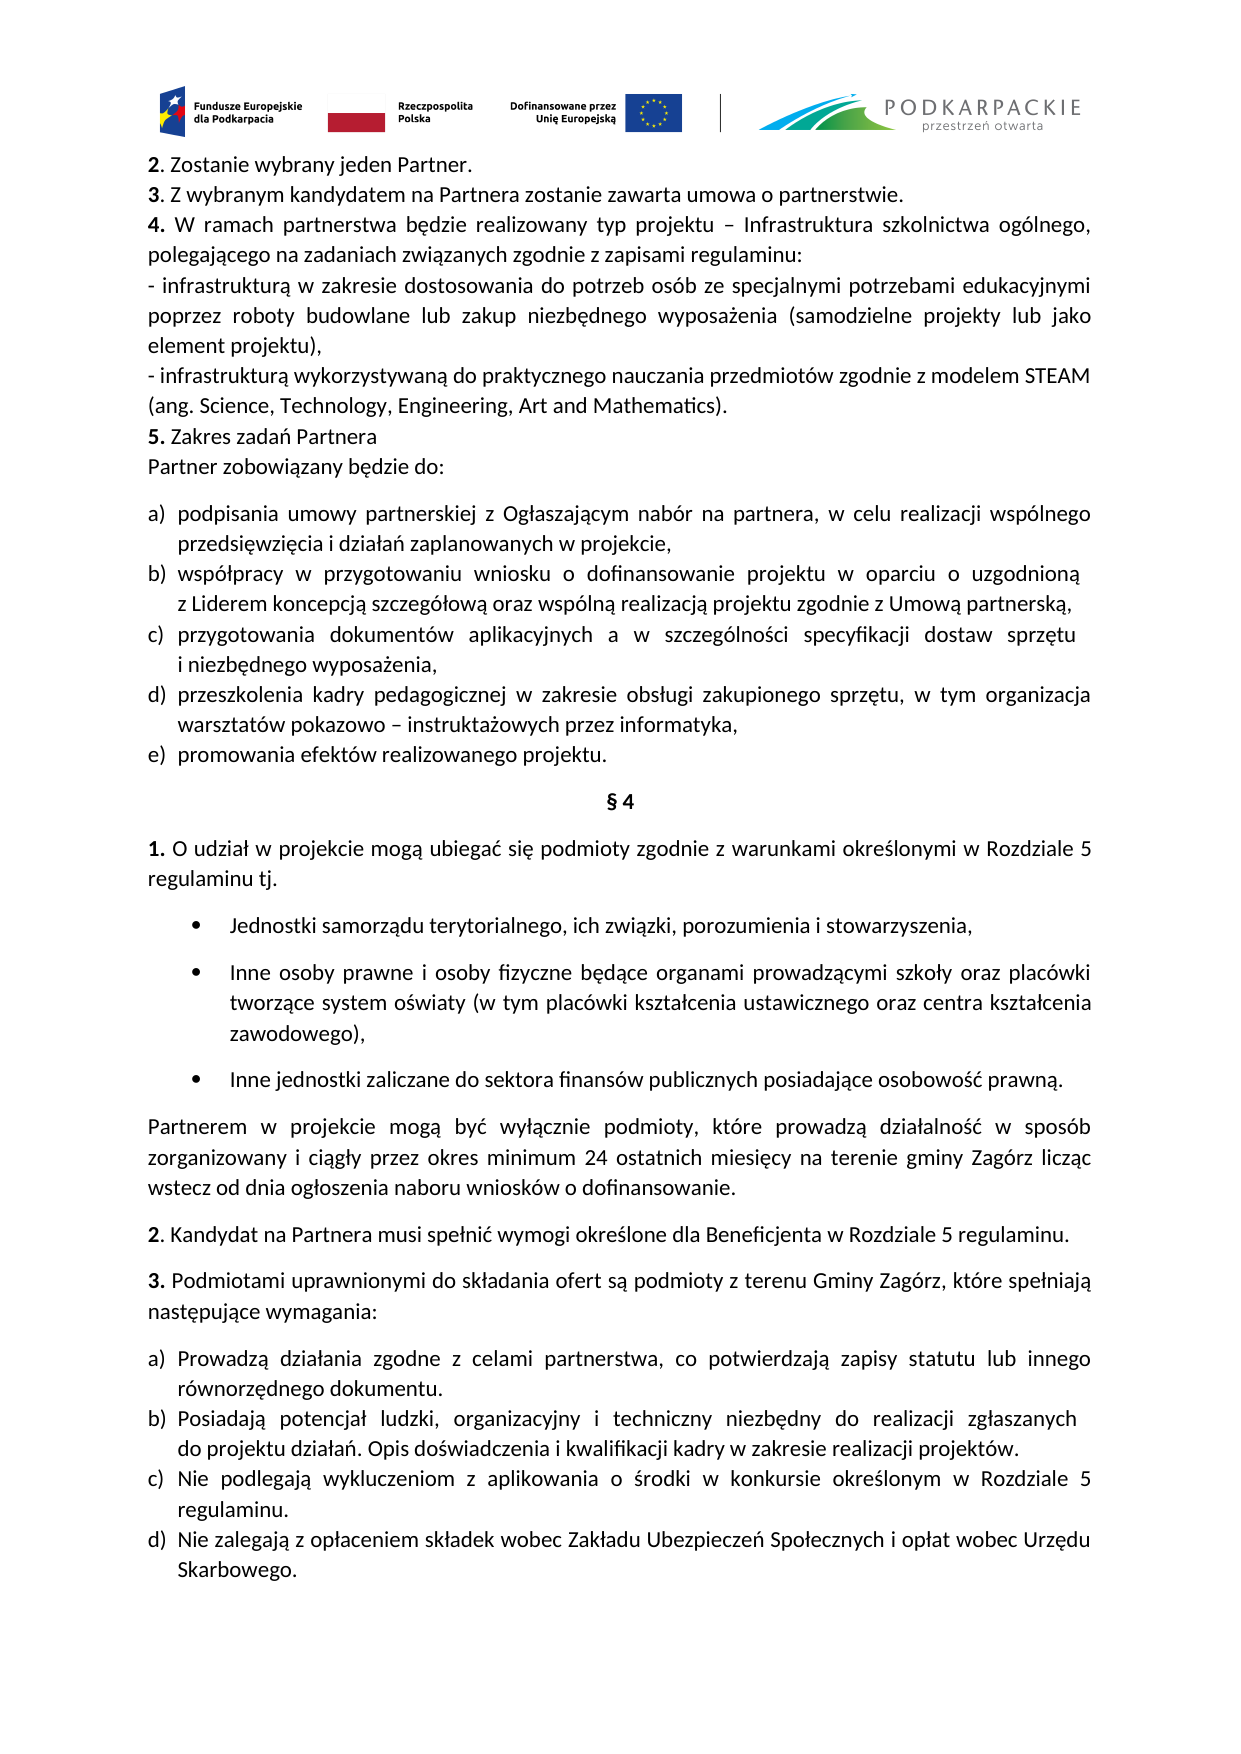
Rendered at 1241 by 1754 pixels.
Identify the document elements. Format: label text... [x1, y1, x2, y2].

list przygotowania dokumentów aplikacyjnych a w szczególności specyfikacji dostaw sprzętu i niezbędnego wyposażenia, [148, 620, 1093, 678]
text 3. Podmiotami uprawnionymi do składania ofert są podmioty z terenu Gminy Zagórz, które spełniają następujące wymagania: [148, 1267, 1093, 1325]
text Partnerem w projekcie mogą być wyłącznie podmioty, które prowadzą działalność w sposób zorganizowany i ciągły przez okres minimum 24 ostatnich miesięcy na terenie gminy Zagórz licząc wstecz od dnia ogłoszenia naboru wniosków o dofinansowanie. [148, 1112, 1093, 1201]
list Inne jednostki zaliczane do sektora finansów publicznych posiadające osobowość prawną. [192, 1066, 1093, 1094]
list podpisania umowy partnerskiej z Ogłaszającym nabór na partnera, w celu realizacji wspólnego przedsięwzięcia i działań zaplanowanych w projekcie, [148, 499, 1093, 557]
list promowania efektów realizowanego projektu. [148, 741, 1093, 769]
text - infrastrukturą wykorzystywaną do praktycznego nauczania przedmiotów zgodnie z modelem STEAM (ang. Science, Technology, Engineering, Art and Mathematics). [148, 361, 1093, 420]
text - infrastrukturą w zakresie dostosowania do potrzeb osób ze specjalnymi potrzebami edukacyjnymi poprzez roboty budowlane lub zakup niezbędnego wyposażenia (samodzielne projekty lub jako element projektu), [148, 271, 1093, 359]
text 2. Zostanie wybrany jeden Partner. [148, 150, 1093, 178]
list przeszkolenia kadry pedagogicznej w zakresie obsługi zakupionego sprzętu, w tym organizacja warsztatów pokazowo – instruktażowych przez informatyka, [148, 680, 1093, 738]
text 3. Z wybranym kandydatem na Partnera zostanie zawarta umowa o partnerstwie. [148, 180, 1093, 208]
list Posiadają potencjał ludzki, organizacyjny i techniczny niezbędny do realizacji zgłaszanych do projektu działań. Opis doświadczenia i kwalifikacji kadry w zakresie realizacji projektów. [148, 1404, 1093, 1462]
text 5. Zakres zadań Partnera [148, 422, 1093, 450]
list Nie zalegają z opłaceniem składek wobec Zakładu Ubezpieczeń Społecznych i opłat wobec Urzędu Skarbowego. [148, 1525, 1093, 1583]
list Jednostki samorządu terytorialnego, ich związki, porozumienia i stowarzyszenia, [192, 911, 1093, 939]
text 4. W ramach partnerstwa będzie realizowany typ projektu – Infrastruktura szkolnictwa ogólnego, polegającego na zadaniach związanych zgodnie z zapisami regulaminu: [148, 210, 1093, 269]
text Partner zobowiązany będzie do: [148, 452, 1093, 480]
list Prowadzą działania zgodne z celami partnerstwa, co potwierdzają zapisy statutu lub innego równorzędnego dokumentu. [148, 1344, 1093, 1402]
list Nie podlegają wykluczeniom z aplikowania o środki w konkursie określonym w Rozdziale 5 regulaminu. [148, 1464, 1093, 1523]
picture [147, 73, 1093, 150]
text 1. O udział w projekcie mogą ubiegać się podmioty zgodnie z warunkami określonymi w Rozdziale 5 regulaminu tj. [148, 834, 1093, 893]
list Inne osoby prawne i osoby fizyczne będące organami prowadzącymi szkoły oraz placówki tworzące system oświaty (w tym placówki kształcenia ustawicznego oraz centra kształcenia zawodowego), [192, 958, 1093, 1047]
list współpracy w przygotowaniu wniosku o dofinansowanie projektu w oparciu o uzgodnioną z Liderem koncepcją szczegółową oraz wspólną realizacją projektu zgodnie z Umową partnerską, [148, 559, 1093, 618]
text § 4 [148, 787, 1093, 816]
text 2. Kandydat na Partnera musi spełnić wymogi określone dla Beneficjenta w Rozdziale 5 regulaminu. [148, 1220, 1093, 1248]
